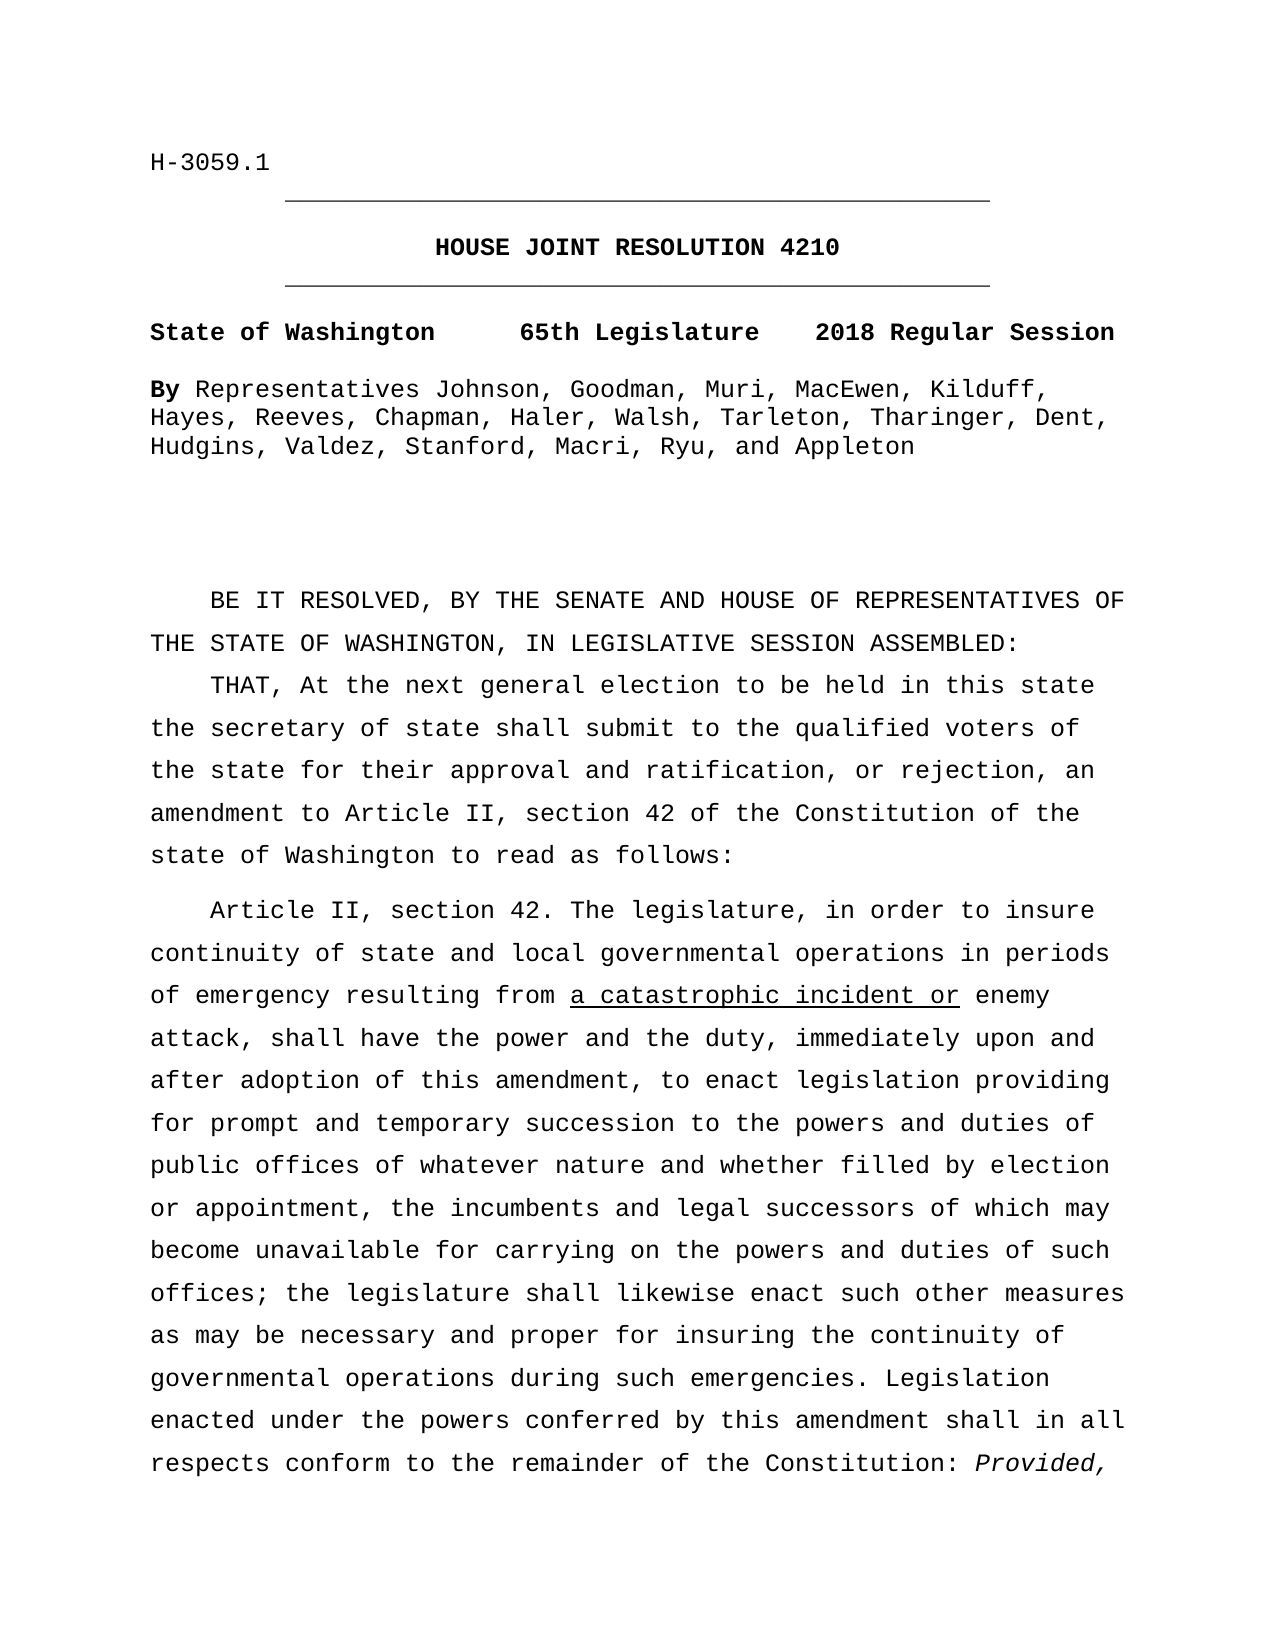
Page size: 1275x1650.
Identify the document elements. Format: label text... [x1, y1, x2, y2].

text THAT, At the next general election to be held in this state the secretary of state shall submit to the qualified voters of the state for their approval and ratification, or rejection, an amendment to Article II, section 42 of the Constitution of the state of Washington to read as follows: [150, 660, 1125, 872]
text _______________________________________________ [150, 263, 1125, 292]
text HOUSE JOINT RESOLUTION 4210 [150, 235, 1125, 263]
text State of Washington 65th Legislature 2018 Regular Session [150, 320, 1125, 348]
text H-3059.1 [150, 150, 1125, 178]
text By Representatives Johnson, Goodman, Muri, MacEwen, Kilduff, Hayes, Reeves, Chapman, Haler, Walsh, Tarleton, Tharinger, Dent, Hudgins, Valdez, Stanford, Macri, Ryu, and Appleton [150, 377, 1125, 462]
text _______________________________________________ [150, 178, 1125, 207]
text BE IT RESOLVED, BY THE SENATE AND HOUSE OF REPRESENTATIVES OF THE STATE OF WASHINGTON, IN LEGISLATIVE SESSION ASSEMBLED: [150, 575, 1125, 660]
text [150, 885, 1125, 1480]
